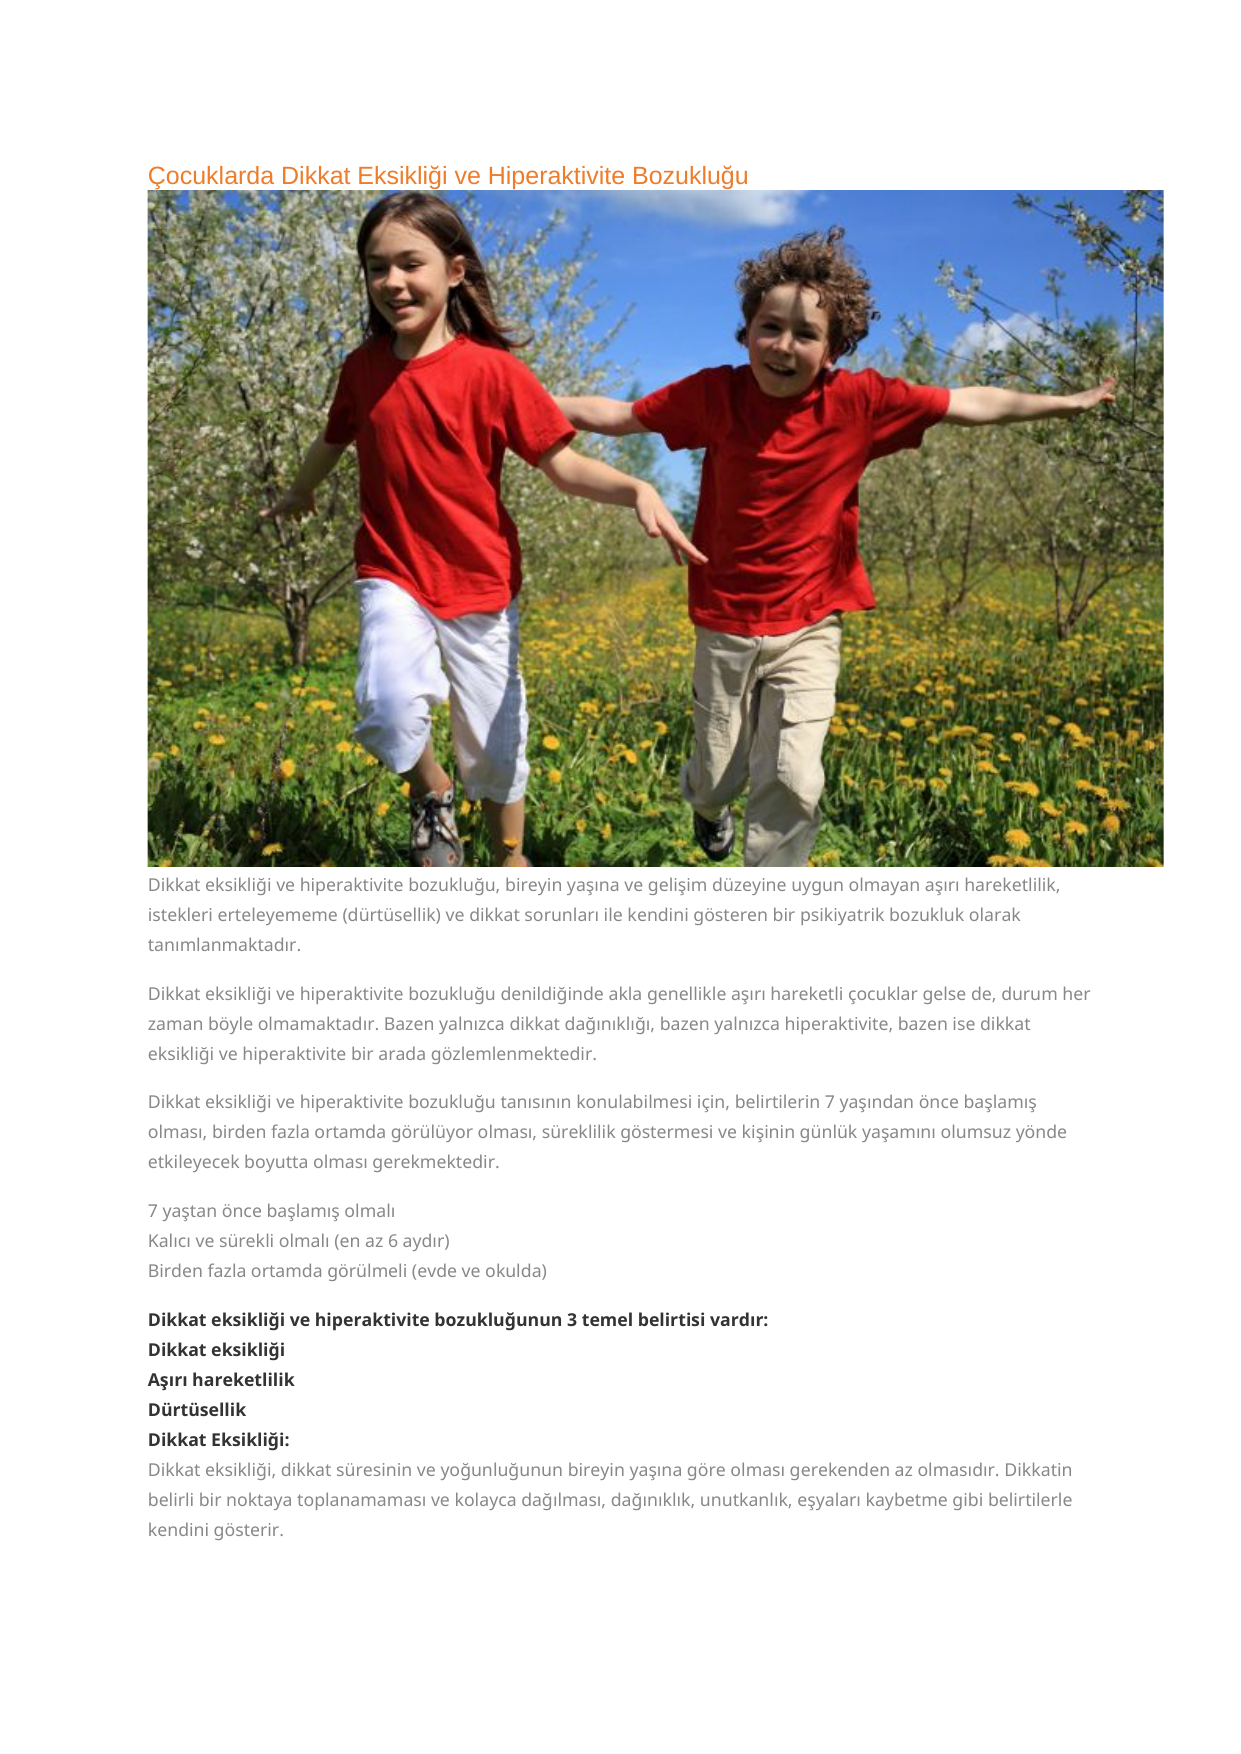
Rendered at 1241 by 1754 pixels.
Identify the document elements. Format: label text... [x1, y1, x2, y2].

text Dikkat eksikliği, dikkat süresinin ve yoğunluğunun bireyin yaşına göre olması gerekenden az olmasıdır. Dikkatin belirli bir noktaya toplanamaması ve kolayca dağılması, dağınıklık, unutkanlık, eşyaları kaybetme gibi belirtilerle kendini gösterir. [148, 1451, 1093, 1541]
text Dikkat eksikliği ve hiperaktivite bozukluğu denildiğinde akla genellikle aşırı hareketli çocuklar gelse de, durum her zaman böyle olmamaktadır. Bazen yalnızca dikkat dağınıklığı, bazen yalnızca hiperaktivite, bazen ise dikkat eksikliği ve hiperaktivite bir arada gözlemlenmektedir. [148, 975, 1093, 1065]
text 7 yaştan önce başlamış olmalı Kalıcı ve sürekli olmalı (en az 6 aydır) Birden fazla ortamda görülmeli (evde ve okulda) [148, 1193, 1093, 1283]
text Dikkat eksikliği ve hiperaktivite bozukluğunun 3 temel belirtisi vardır: [148, 1301, 1093, 1331]
text Dikkat eksikliği Aşırı hareketlilik Dürtüsellik [148, 1331, 1093, 1421]
picture [147, 190, 1164, 867]
text Çocuklarda Dikkat Eksikliği ve Hiperaktivite Bozukluğu [148, 148, 1093, 190]
text Dikkat Eksikliği: [148, 1421, 1093, 1451]
text Dikkat eksikliği ve hiperaktivite bozukluğu, bireyin yaşına ve gelişim düzeyine uygun olmayan aşırı hareketlilik, istekleri erteleyememe (dürtüsellik) ve dikkat sorunları ile kendini gösteren bir psikiyatrik bozukluk olarak tanımlanmaktadır. [148, 867, 1093, 956]
text Dikkat eksikliği ve hiperaktivite bozukluğu tanısının konulabilmesi için, belirtilerin 7 yaşından önce başlamış olması, birden fazla ortamda görülüyor olması, süreklilik göstermesi ve kişinin günlük yaşamını olumsuz yönde etkileyecek boyutta olması gerekmektedir. [148, 1084, 1093, 1174]
